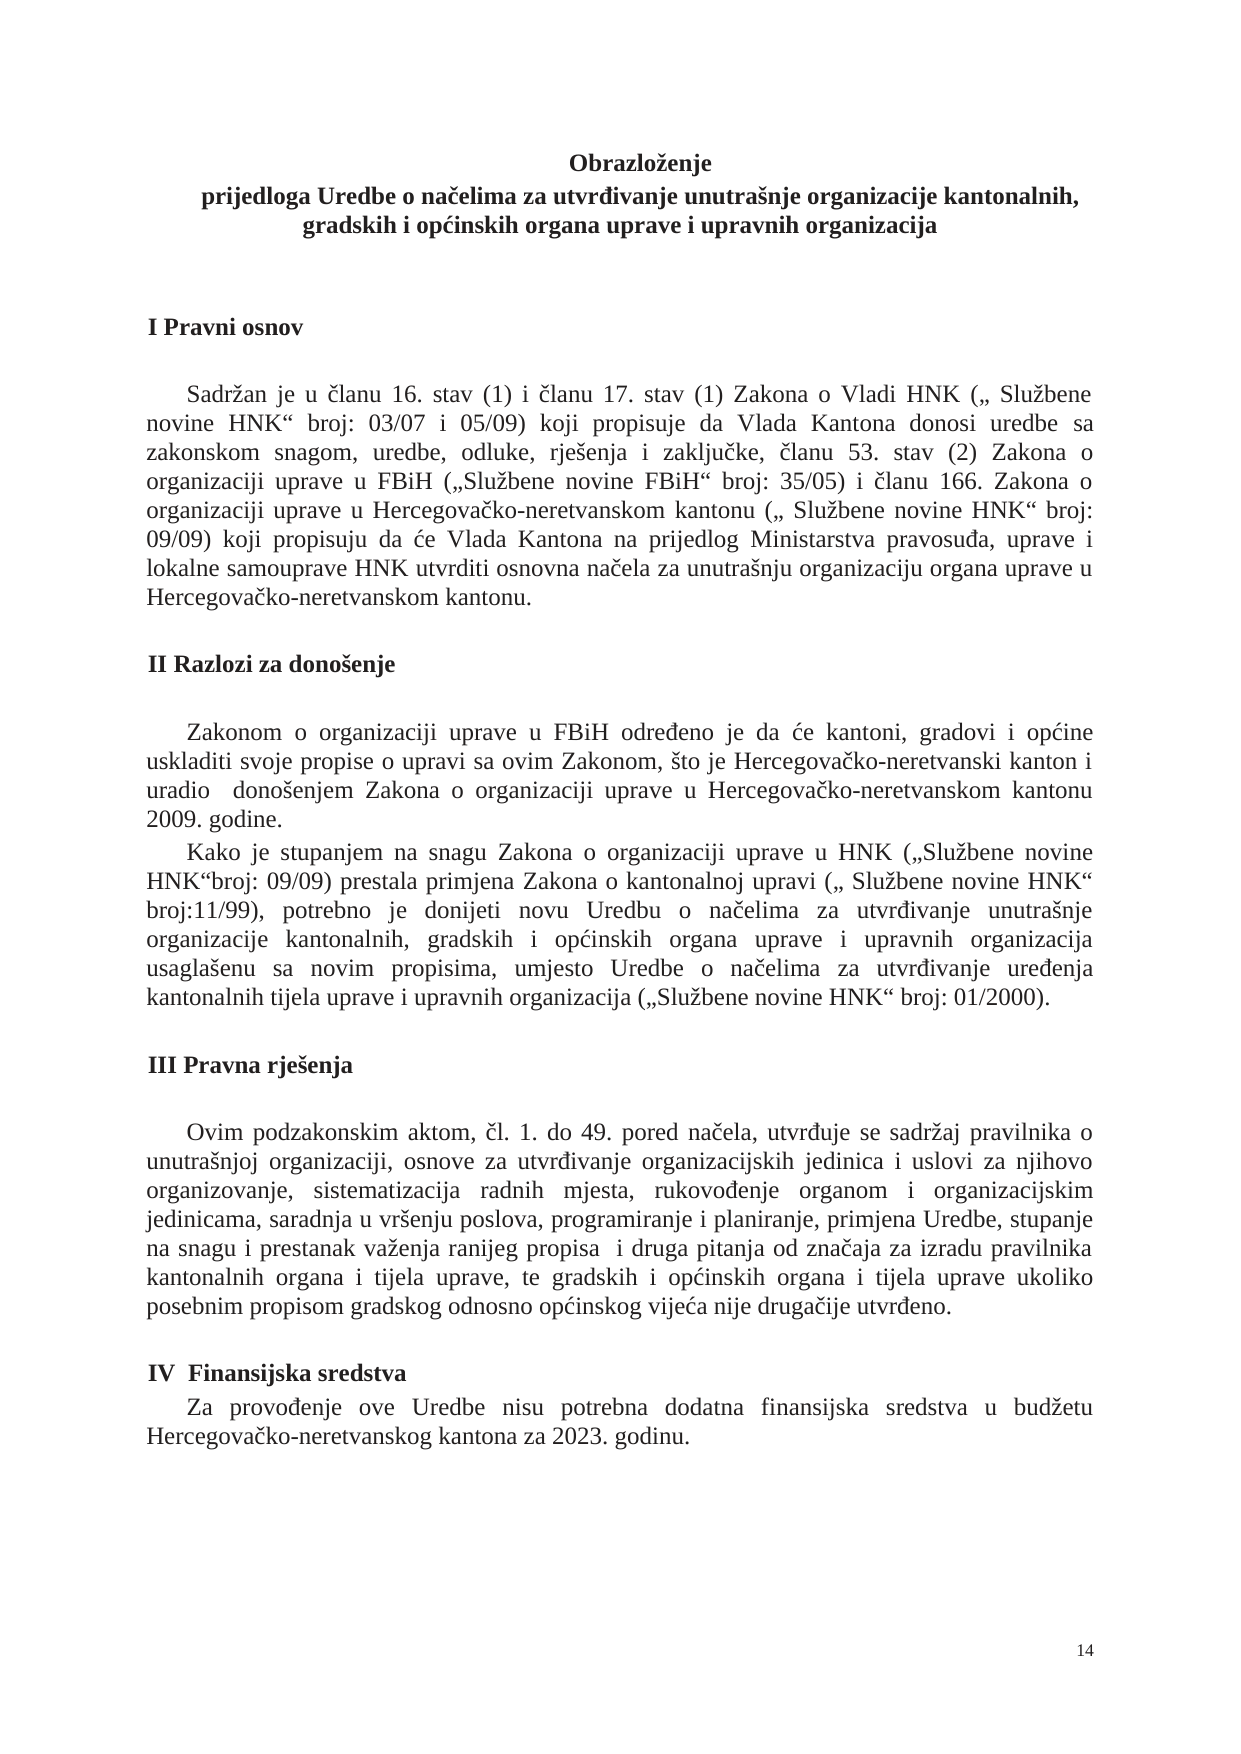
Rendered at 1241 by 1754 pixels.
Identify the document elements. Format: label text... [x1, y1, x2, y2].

text Obrazloženje [146, 148, 1094, 176]
text Zakonom o organizaciji uprave u FBiH određeno je da će kantoni, gradovi i općine uskladiti svoje propise o upravi sa ovim Zakonom, što je Hercegovačko-neretvanski kanton i uradio donošenjem Zakona o organizaciji uprave u Hercegovačko-neretvanskom kantonu 2009. godine. [146, 717, 1094, 832]
text I Pravni osnov [148, 312, 1094, 340]
text Kako je stupanjem na snagu Zakona o organizaciji uprave u HNK („Službene novine HNK“broj: 09/09) prestala primjena Zakona o kantonalnoj upravi („ Službene novine HNK“ broj:11/99), potrebno je donijeti novu Uredbu o načelima za utvrđivanje unutrašnje organizacije kantonalnih, gradskih i općinskih organa uprave i upravnih organizacija usaglašenu sa novim propisima, umjesto Uredbe o načelima za utvrđivanje uređenja kantonalnih tijela uprave i upravnih organizacija („Službene novine HNK“ broj: 01/2000). [146, 837, 1094, 1011]
text IV Finansijska sredstva [148, 1358, 1094, 1387]
text II Razlozi za donošenje [148, 649, 1094, 678]
text prijedloga Uredbe o načelima za utvrđivanje unutrašnje organizacije kantonalnih, gradskih i općinskih organa uprave i upravnih organizacija [146, 181, 1094, 239]
text Za provođenje ove Uredbe nisu potrebna dodatna finansijska sredstva u budžetu Hercegovačko-neretvanskog kantona za 2023. godinu. [146, 1392, 1094, 1450]
text III Pravna rješenja [148, 1050, 1094, 1078]
text Sadržan je u članu 16. stav (1) i članu 17. stav (1) Zakona o Vladi HNK („ Službene novine HNK“ broj: 03/07 i 05/09) koji propisuje da Vlada Kantona donosi uredbe sa zakonskom snagom, uredbe, odluke, rješenja i zaključke, članu 53. stav (2) Zakona o organizaciji uprave u FBiH („Službene novine FBiH“ broj: 35/05) i članu 166. Zakona o organizaciji uprave u Hercegovačko-neretvanskom kantonu („ Službene novine HNK“ broj: 09/09) koji propisuju da će Vlada Kantona na prijedlog Ministarstva pravosuđa, uprave i lokalne samouprave HNK utvrditi osnovna načela za unutrašnju organizaciju organa uprave u Hercegovačko-neretvanskom kantonu. [146, 379, 1094, 611]
text Ovim podzakonskim aktom, čl. 1. do 49. pored načela, utvrđuje se sadržaj pravilnika o unutrašnjoj organizaciji, osnove za utvrđivanje organizacijskih jedinica i uslovi za njihovo organizovanje, sistematizacija radnih mjesta, rukovođenje organom i organizacijskim jedinicama, saradnja u vršenju poslova, programiranje i planiranje, primjena Uredbe, stupanje na snagu i prestanak važenja ranijeg propisa i druga pitanja od značaja za izradu pravilnika kantonalnih organa i tijela uprave, te gradskih i općinskih organa i tijela uprave ukoliko posebnim propisom gradskog odnosno općinskog vijeća nije drugačije utvrđeno. [146, 1117, 1094, 1320]
